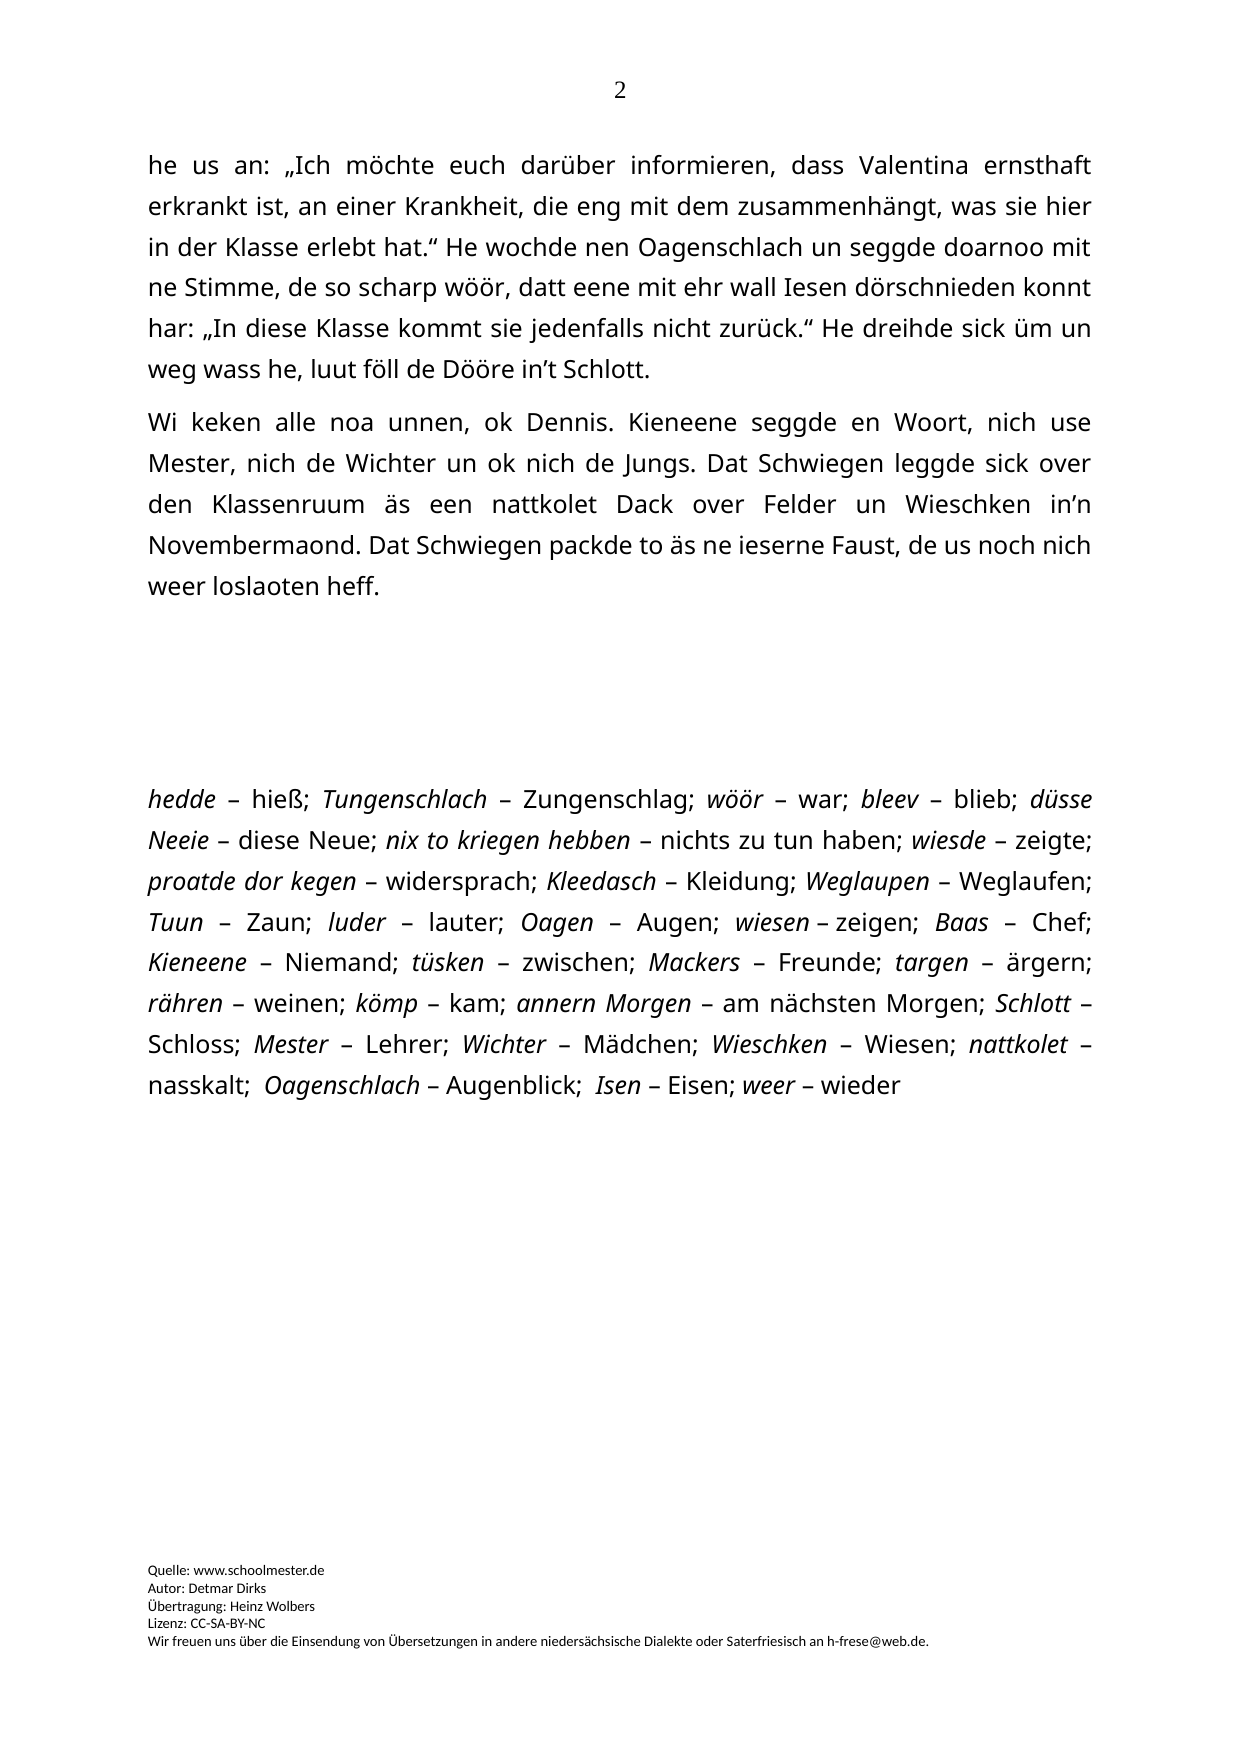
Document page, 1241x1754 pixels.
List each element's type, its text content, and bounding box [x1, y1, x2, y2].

text hedde – hieß; Tungenschlach – Zungenschlag; wöör – war; bleev – blieb; düsse Neeie – diese Neue; nix to kriegen hebben – nichts zu tun haben; wiesde – zeigte; proatde dor kegen – widersprach; Kleedasch – Kleidung; Weglaupen – Weglaufen; Tuun – Zaun; luder – lauter; Oagen – Augen; wiesen – zeigen; Baas – Chef; Kieneene – Niemand; tüsken – zwischen; Mackers – Freunde; targen – ärgern; rähren – weinen; kömp – kam; annern Morgen – am nächsten Morgen; Schlott – Schloss; Mester – Lehrer; Wichter – Mädchen; Wieschken – Wiesen; nattkolet – nasskalt; Oagenschlach – Augenblick; Isen – Eisen; weer – wieder [148, 782, 1093, 1102]
text Wi keken alle noa unnen, ok Dennis. Kieneene seggde en Woort, nich use Mester, nich de Wichter un ok nich de Jungs. Dat Schwiegen leggde sick over den Klassenruum äs een nattkolet Dack over Felder un Wieschken in’n Novembermaond. Dat Schwiegen packde to äs ne ieserne Faust, de us noch nich weer loslaoten heff. [148, 405, 1093, 602]
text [148, 148, 1093, 386]
